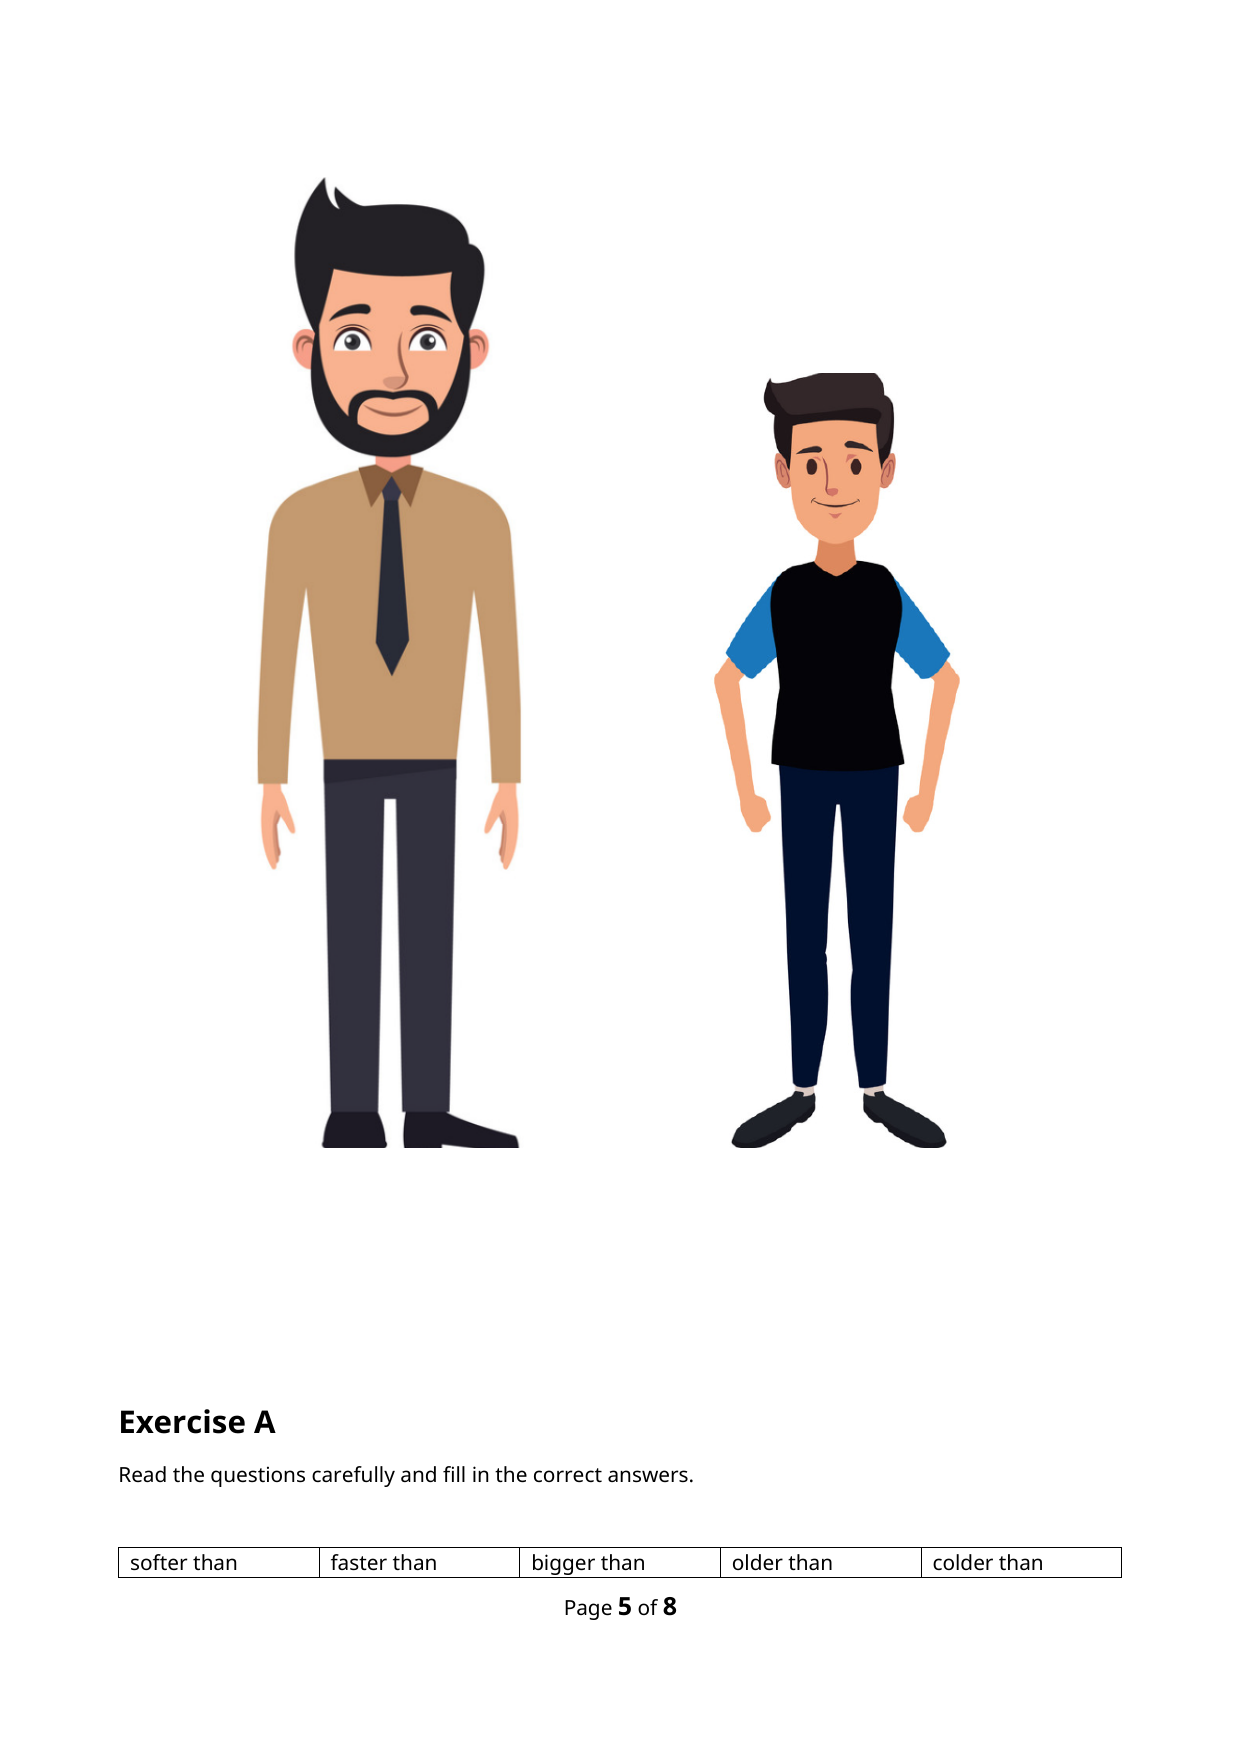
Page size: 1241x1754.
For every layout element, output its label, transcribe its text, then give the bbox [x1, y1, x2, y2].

table_header bigger than [520, 1548, 720, 1577]
picture [118, 177, 1047, 1148]
text Read the questions carefully and fill in the correct answers. [118, 1460, 1122, 1488]
table_header colder than [922, 1548, 1121, 1577]
table_header older than [721, 1548, 921, 1577]
table_header faster than [320, 1548, 519, 1577]
text Exercise A [118, 1400, 1122, 1443]
table_header softer than [119, 1548, 319, 1577]
